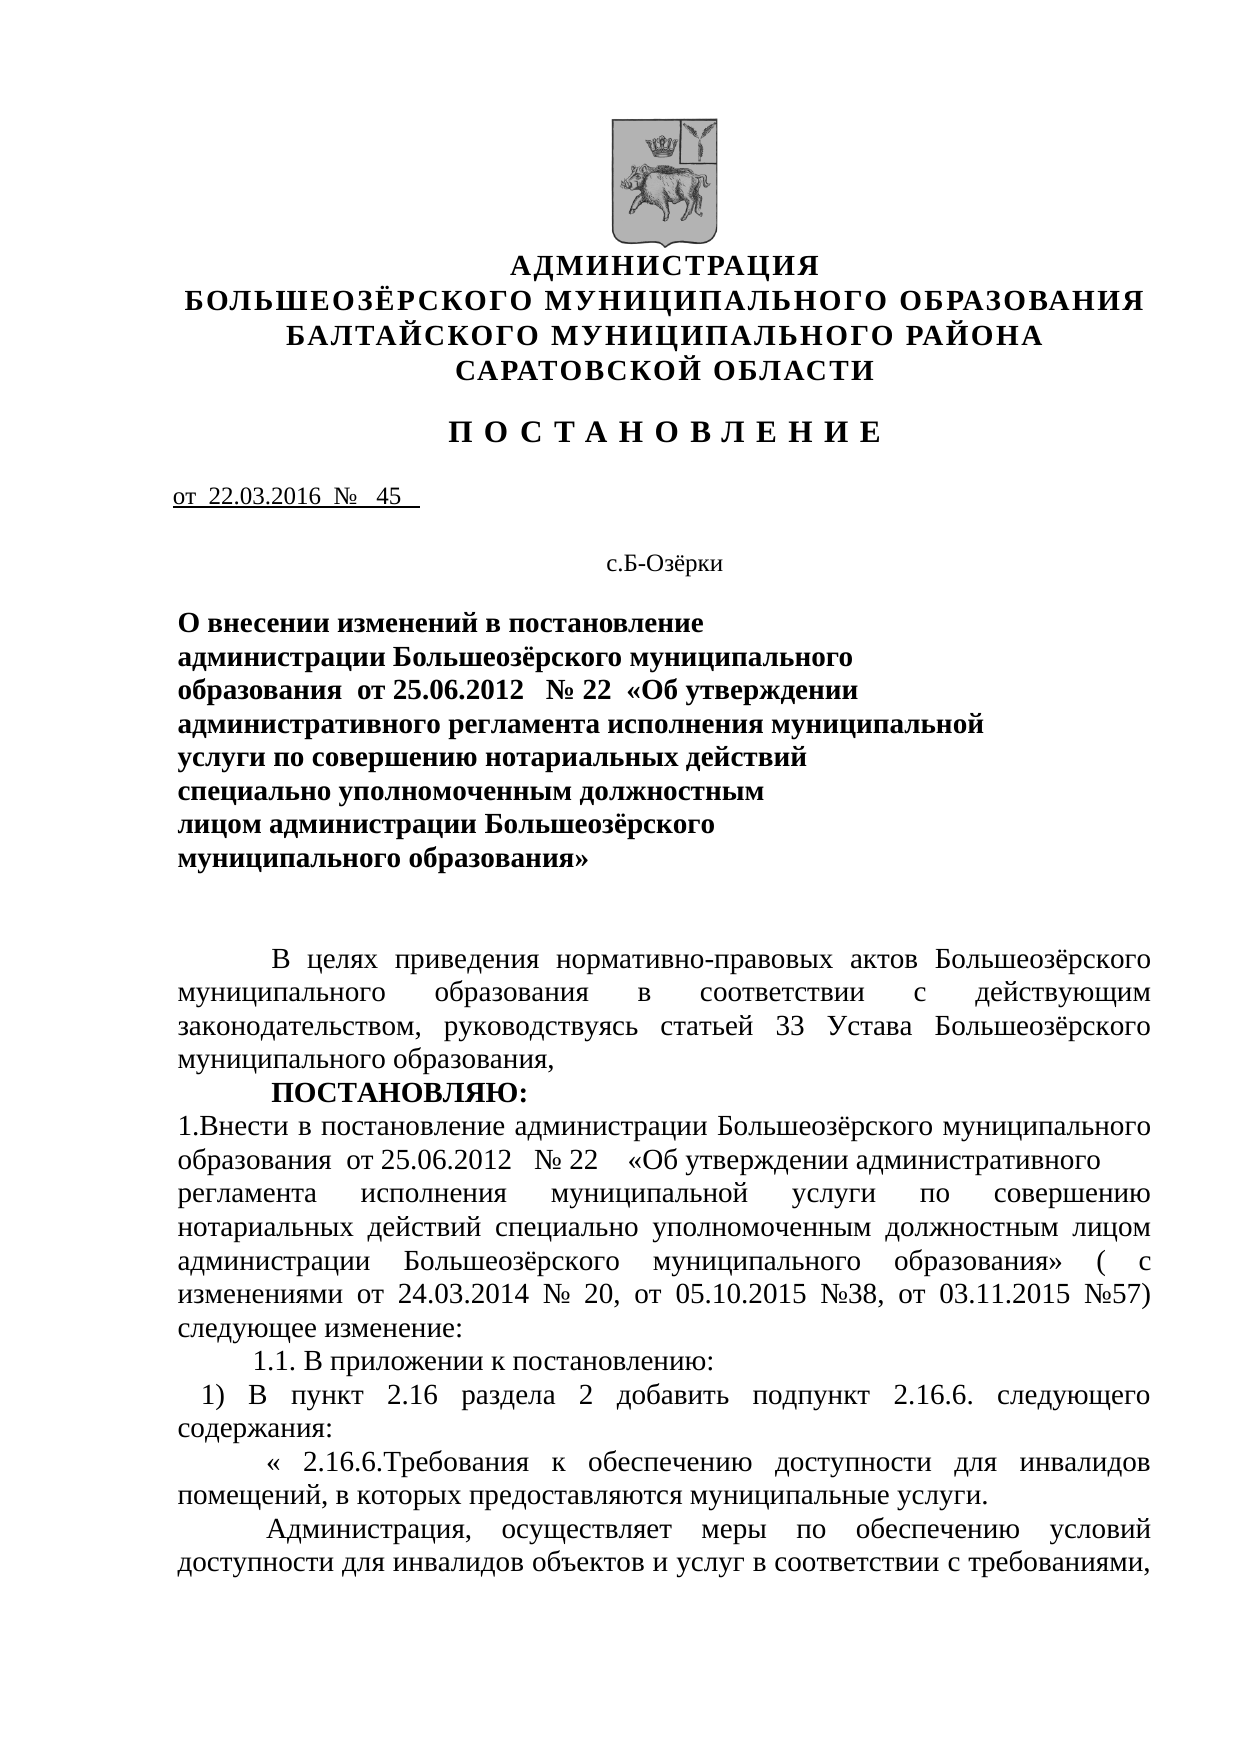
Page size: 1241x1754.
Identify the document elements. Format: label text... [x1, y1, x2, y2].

text администрации Большеозёрского муниципального [177, 639, 1152, 672]
picture [611, 118, 718, 248]
text услуги по совершению нотариальных действий [177, 739, 1152, 773]
text « 2.16.6.Требования к обеспечению доступности для инвалидов помещений, в которых предоставляются муниципальные услуги. [177, 1444, 1152, 1511]
text БАЛТАЙСКОГО МУНИЦИПАЛЬНОГО РАЙОНА [177, 318, 1152, 352]
text образования от 25.06.2012 № 22 «Об утверждении [177, 672, 1152, 706]
text АДМИНИСТРАЦИЯ [177, 248, 1152, 281]
text ПОСТАНОВЛЯЮ: [177, 1075, 1152, 1108]
text В целях приведения нормативно-правовых актов Большеозёрского муниципального образования в соответствии с действующим законодательством, руководствуясь статьей 33 Устава Большеозёрского муниципального образования, [177, 941, 1152, 1075]
text 1.Внести в постановление администрации Большеозёрского муниципального образования от 25.06.2012 № 22 «Об утверждении административного [177, 1108, 1152, 1176]
text БОЛЬШЕОЗЁРСКОГО МУНИЦИПАЛЬНОГО ОБРАЗОВАНИЯ [177, 283, 1152, 317]
text ПОСТАНОВЛЕНИЕ [177, 414, 1152, 449]
text САРАТОВСКОЙ ОБЛАСТИ [177, 353, 1152, 387]
text О внесении изменений в постановление [177, 605, 1152, 639]
text 1) В пункт 2.16 раздела 2 добавить подпункт 2.16.6. следующего содержания: [177, 1377, 1152, 1444]
text регламента исполнения муниципальной услуги по совершению нотариальных действий специально уполномоченным должностным лицом администрации Большеозёрского муниципального образования» ( с изменениями от 24.03.2014 № 20, от 05.10.2015 №38, от 03.11.2015 №57) следующее изменение: [177, 1176, 1152, 1343]
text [177, 1511, 1152, 1578]
text специально уполномоченным должностным [177, 773, 1152, 807]
text 1.1. В приложении к постановлению: [177, 1343, 1152, 1377]
text лицом администрации Большеозёрского [177, 807, 1152, 840]
text с.Б-Озёрки [177, 548, 1152, 577]
text административного регламента исполнения муниципальной [177, 706, 1152, 739]
text муниципального образования» [177, 840, 1152, 874]
